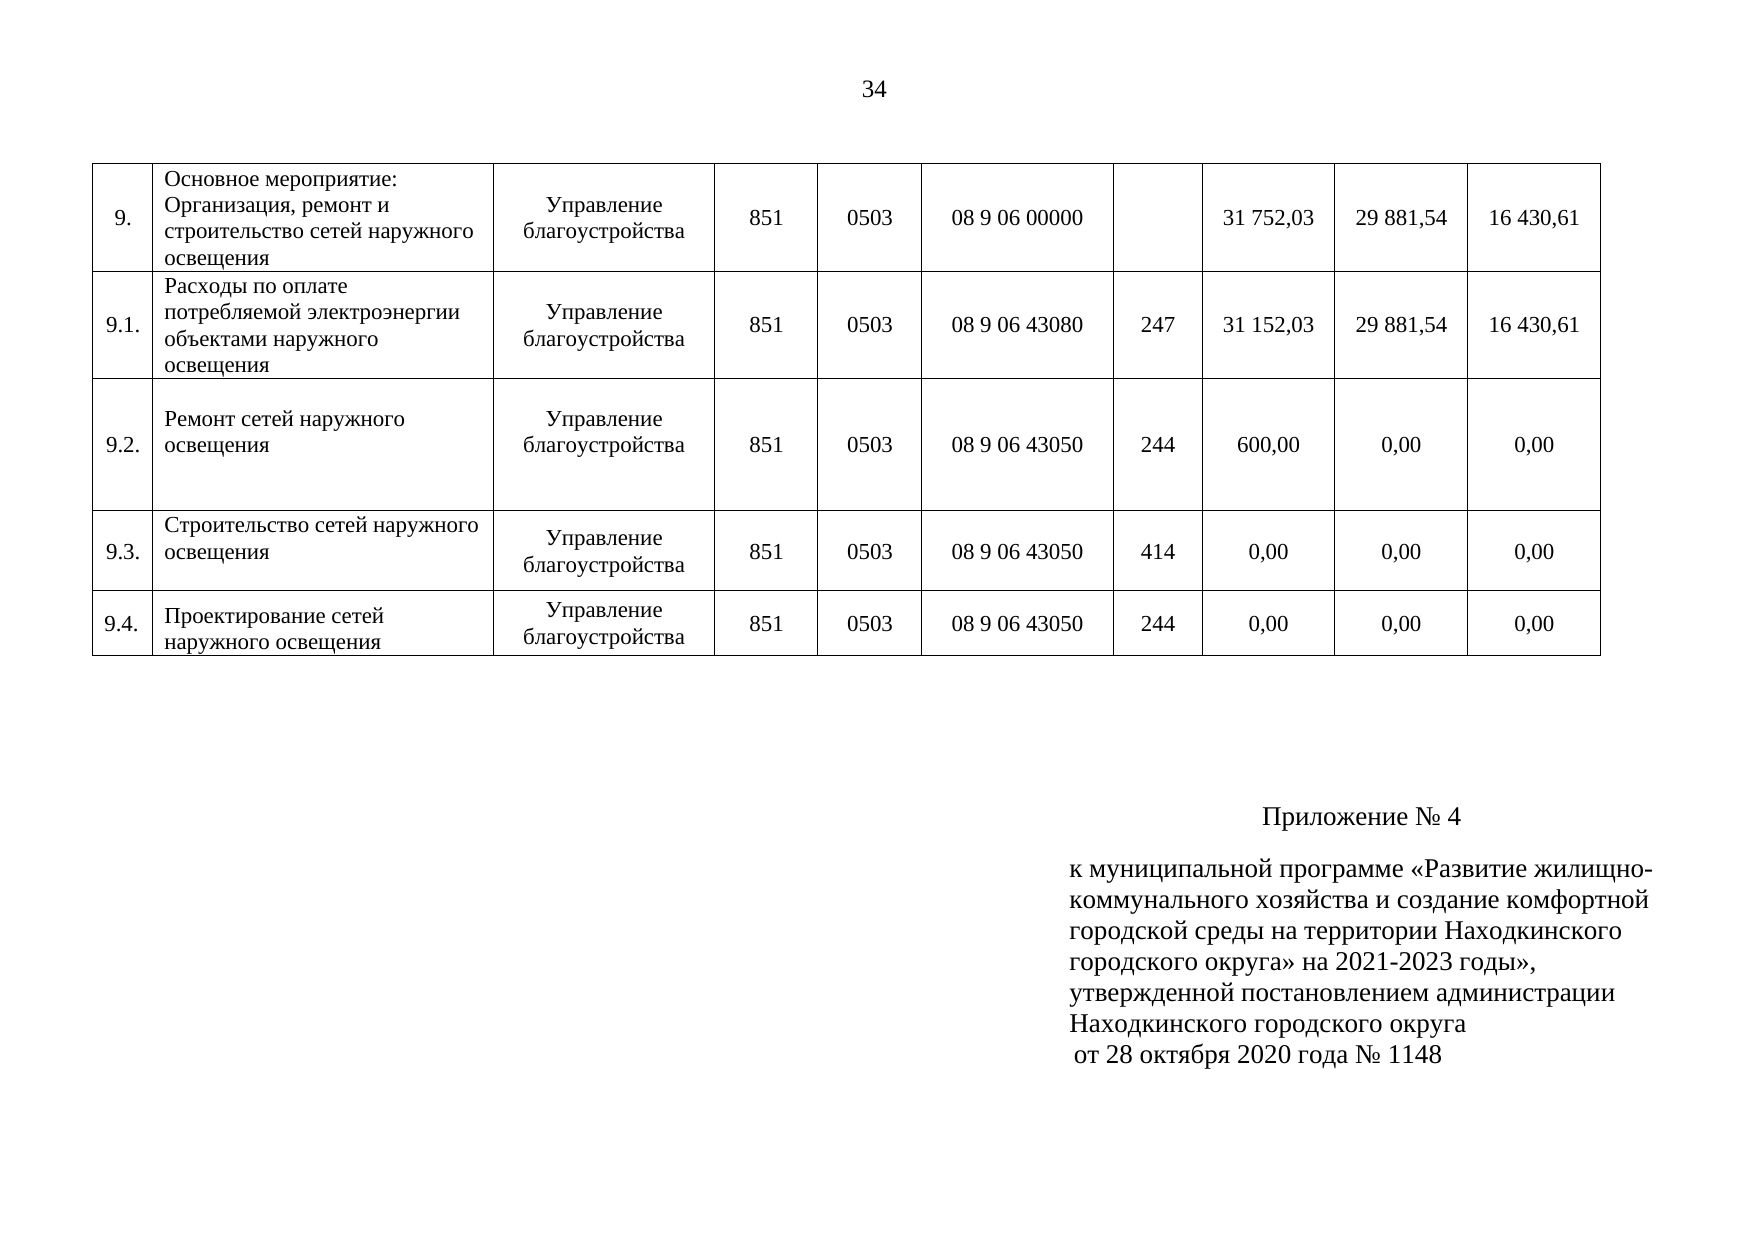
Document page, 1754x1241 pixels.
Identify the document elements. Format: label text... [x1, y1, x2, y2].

table_cell 851 [715, 272, 817, 377]
table_cell 08 9 06 00000 [922, 164, 1113, 271]
table_cell 0,00 [1468, 511, 1600, 590]
table_cell 16 430,61 [1468, 164, 1600, 271]
table_cell 0503 [818, 511, 921, 590]
text Приложение № 4 [1069, 800, 1654, 831]
table_cell Основное мероприятие: Организация, ремонт и строительство сетей наружного освещения [153, 164, 493, 271]
table_cell 0503 [818, 272, 921, 377]
table_cell 29 881,54 [1335, 164, 1467, 271]
table_cell 08 9 06 43050 [922, 511, 1113, 590]
table_cell 0,00 [1468, 591, 1600, 654]
table_cell 0503 [818, 164, 921, 271]
table_cell Управление благоустройства [494, 164, 714, 271]
table_cell Строительство сетей наружного освещения [153, 511, 493, 590]
table_cell 0,00 [1203, 591, 1334, 654]
table_cell 414 [1114, 511, 1202, 590]
table_cell Управление благоустройства [494, 591, 714, 654]
table_cell 0503 [818, 379, 921, 510]
table_cell 9.4. [93, 591, 152, 654]
table_cell 29 881,54 [1335, 272, 1467, 377]
table_cell 9. [93, 164, 152, 271]
table_cell 08 9 06 43050 [922, 379, 1113, 510]
table_cell Проектирование сетей наружного освещения [153, 591, 493, 654]
table_cell Управление благоустройства [494, 379, 714, 510]
table_cell 247 [1114, 272, 1202, 377]
table_cell 600,00 [1203, 379, 1334, 510]
table_cell 0,00 [1468, 379, 1600, 510]
table_cell 16 430,61 [1468, 272, 1600, 377]
table_cell 0,00 [1203, 511, 1334, 590]
table_cell Расходы по оплате потребляемой электроэнергии объектами наружного освещения [153, 272, 493, 377]
table_cell 9.2. [93, 379, 152, 510]
table_cell 0,00 [1335, 379, 1467, 510]
table_cell 9.3. [93, 511, 152, 590]
table_cell 851 [715, 379, 817, 510]
table_cell [1114, 164, 1202, 271]
table_cell 851 [715, 591, 817, 654]
table_cell 9.1. [93, 272, 152, 377]
table_cell 851 [715, 511, 817, 590]
table_cell 0,00 [1335, 591, 1467, 654]
table_cell 0,00 [1335, 511, 1467, 590]
table_cell 0503 [818, 591, 921, 654]
text к муниципальной программе «Развитие жилищно-коммунального хозяйства и создание комфортной городской среды на территории Находкинского городского округа» на 2021-2023 годы», утвержденной постановлением администрации Находкинского городского округа [1069, 852, 1654, 1039]
table_cell 31 152,03 [1203, 272, 1334, 377]
table_cell 08 9 06 43080 [922, 272, 1113, 377]
table_cell 08 9 06 43050 [922, 591, 1113, 654]
table_cell Ремонт сетей наружного освещения [153, 379, 493, 510]
table_cell Управление благоустройства [494, 511, 714, 590]
table_cell 244 [1114, 379, 1202, 510]
table_cell 851 [715, 164, 817, 271]
table_cell Управление благоустройства [494, 272, 714, 377]
table_cell 244 [1114, 591, 1202, 654]
table_cell 31 752,03 [1203, 164, 1334, 271]
text от 28 октября 2020 года № 1148 [94, 1039, 1654, 1070]
